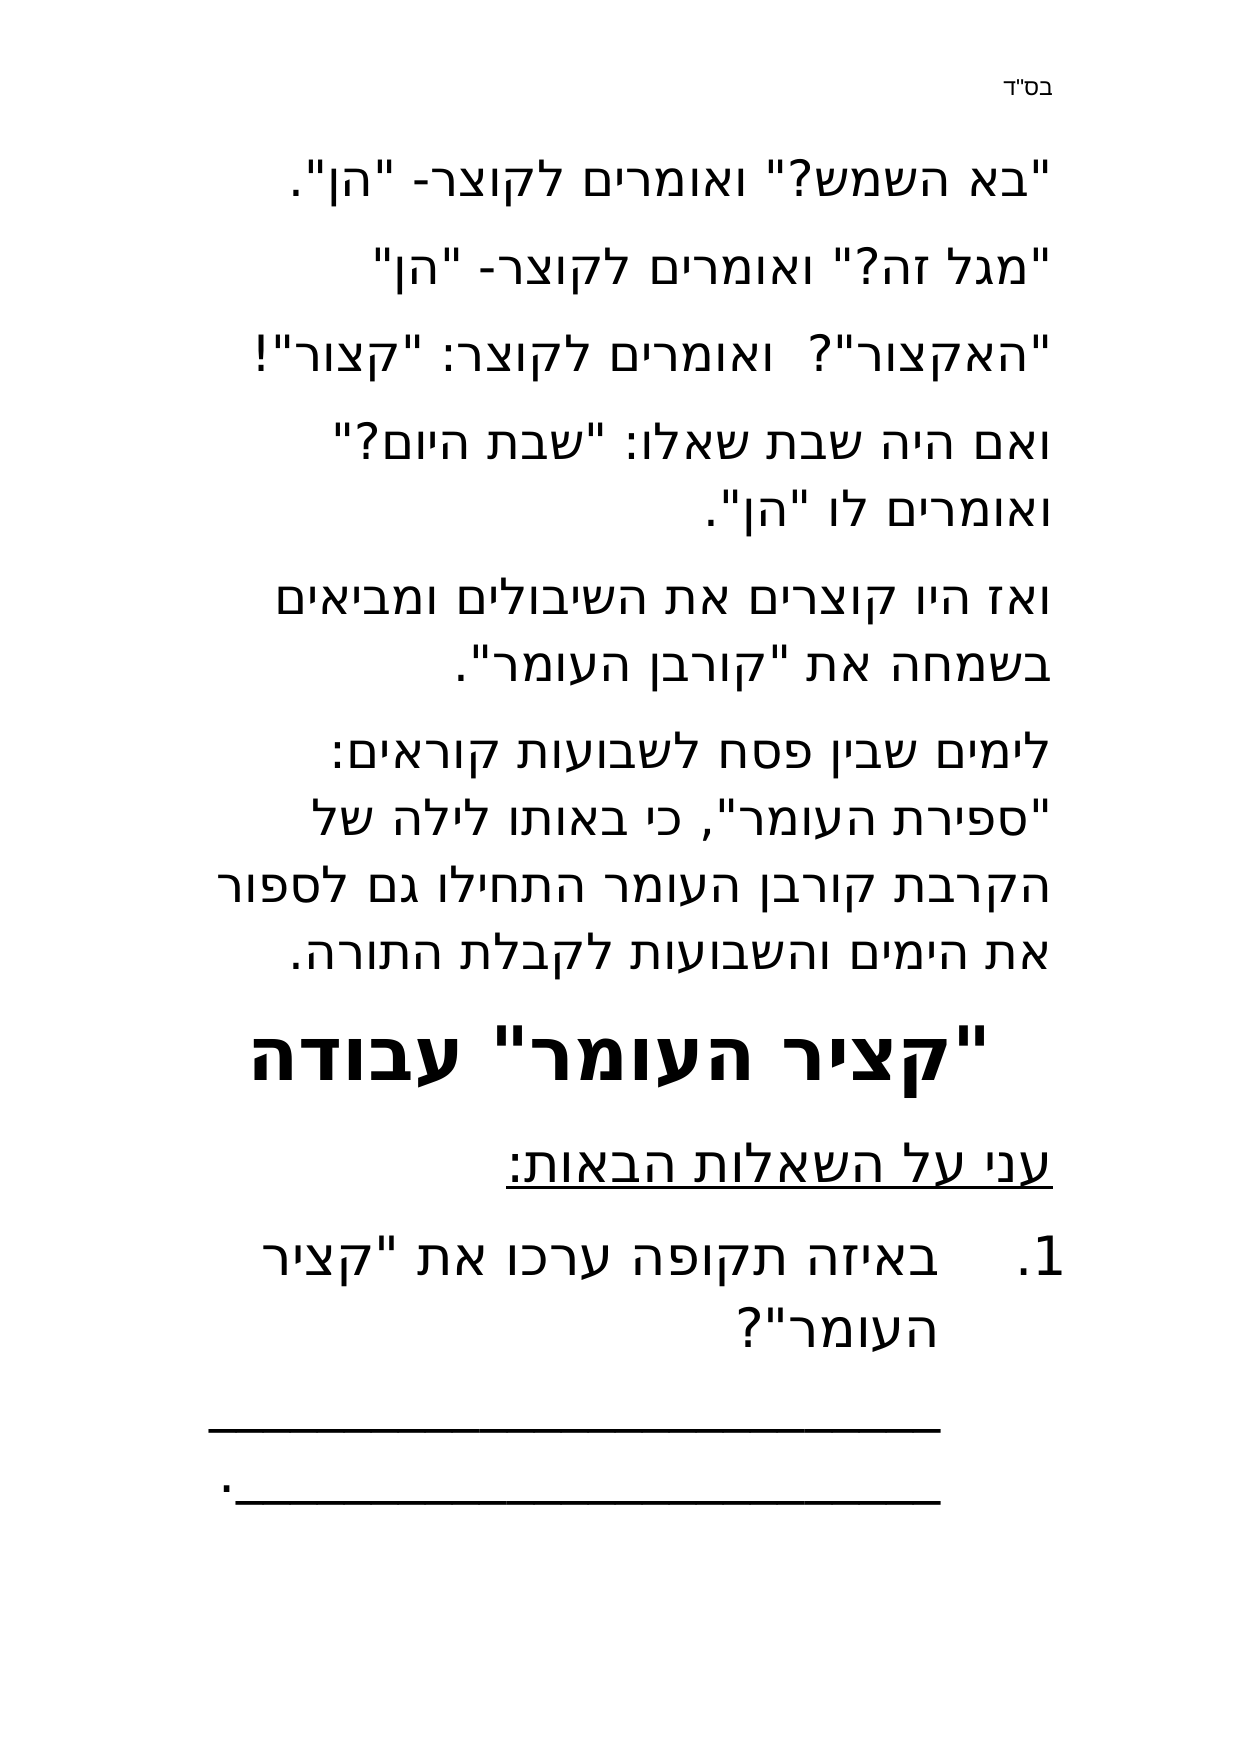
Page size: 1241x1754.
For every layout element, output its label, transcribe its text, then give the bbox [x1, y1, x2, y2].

text "קציר העומר" עבודה [187, 1011, 1053, 1098]
text עני על השאלות הבאות: [187, 1132, 1053, 1195]
text ואם היה שבת שאלו: "שבת היום?" ואומרים לו "הן". [187, 413, 1053, 538]
list באיזה תקופה ערכו את "קציר העומר"? _____________________________________________________. [187, 1225, 1015, 1505]
text "מגל זה?" ואומרים לקוצר- "הן" [187, 238, 1053, 296]
text לימים שבין פסח לשבועות קוראים: "ספירת העומר", כי באותו לילה של הקרבת קורבן העומר התחילו גם לספור את הימים והשבועות לקבלת התורה. [187, 722, 1053, 981]
text "בא השמש?" ואומרים לקוצר- "הן". [187, 150, 1053, 208]
text ואז היו קוצרים את השיבולים ומביאים בשמחה את "קורבן העומר". [187, 568, 1053, 693]
text "האקצור"? ואומרים לקוצר: "קצור"! [187, 325, 1053, 384]
